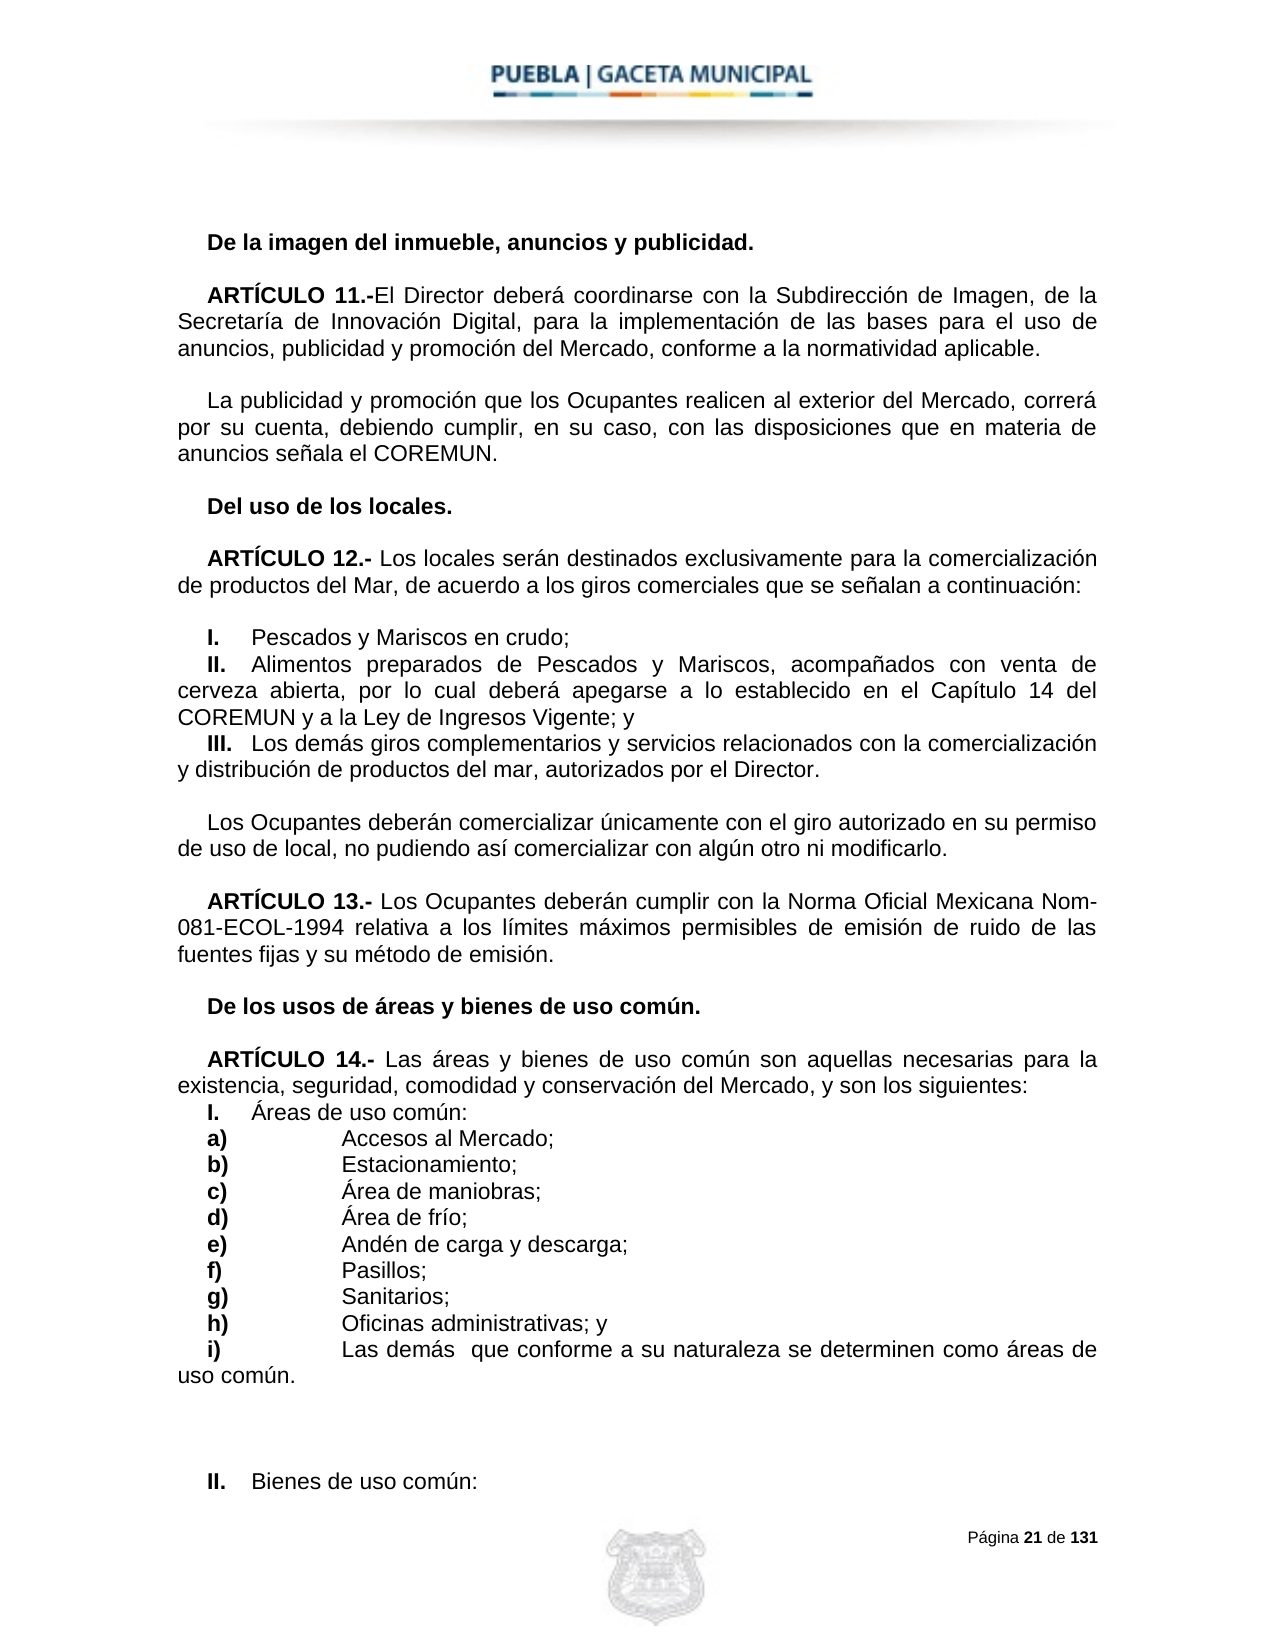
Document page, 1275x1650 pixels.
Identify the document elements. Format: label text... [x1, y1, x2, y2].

text Del uso de los locales. [177, 493, 1098, 519]
list Pescados y Mariscos en crudo; [177, 624, 1098, 651]
list Alimentos preparados de Pescados y Mariscos, acompañados con venta de cerveza abierta, por lo cual deberá apegarse a lo establecido en el Capítulo 14 del COREMUN y a la Ley de Ingresos Vigente; y [177, 651, 1098, 730]
list Área de maniobras; [177, 1178, 1098, 1204]
list Las demás que conforme a su naturaleza se determinen como áreas de uso común. [177, 1336, 1098, 1389]
text Los Ocupantes deberán comercializar únicamente con el giro autorizado en su permiso de uso de local, no pudiendo así comercializar con algún otro ni modificarlo. [177, 809, 1098, 862]
text ARTÍCULO 13.- Los Ocupantes deberán cumplir con la Norma Oficial Mexicana Nom-081-ECOL-1994 relativa a los límites máximos permisibles de emisión de ruido de las fuentes fijas y su método de emisión. [177, 888, 1098, 967]
list Andén de carga y descarga; [177, 1231, 1098, 1257]
list Pasillos; [177, 1257, 1098, 1283]
text ARTÍCULO 11.-El Director deberá coordinarse con la Subdirección de Imagen, de la Secretaría de Innovación Digital, para la implementación de las bases para el uso de anuncios, publicidad y promoción del Mercado, conforme a la normatividad aplicable. [177, 282, 1098, 361]
text De los usos de áreas y bienes de uso común. [177, 993, 1098, 1020]
picture [202, 65, 1120, 1626]
text De la imagen del inmueble, anuncios y publicidad. [177, 229, 1098, 255]
list Accesos al Mercado; [177, 1125, 1098, 1151]
list Estacionamiento; [177, 1151, 1098, 1178]
list Bienes de uso común: [177, 1468, 1098, 1494]
text ARTÍCULO 14.- Las áreas y bienes de uso común son aquellas necesarias para la existencia, seguridad, comodidad y conservación del Mercado, y son los siguientes: [177, 1046, 1098, 1099]
list Oficinas administrativas; y [177, 1309, 1098, 1336]
list Área de frío; [177, 1204, 1098, 1231]
list Los demás giros complementarios y servicios relacionados con la comercialización y distribución de productos del mar, autorizados por el Director. [177, 730, 1098, 782]
list Sanitarios; [177, 1283, 1098, 1309]
text La publicidad y promoción que los Ocupantes realicen al exterior del Mercado, correrá por su cuenta, debiendo cumplir, en su caso, con las disposiciones que en materia de anuncios señala el COREMUN. [177, 387, 1098, 466]
list Áreas de uso común: [177, 1099, 1098, 1125]
text ARTÍCULO 12.- Los locales serán destinados exclusivamente para la comercialización de productos del Mar, de acuerdo a los giros comerciales que se señalan a continuación: [177, 545, 1098, 598]
